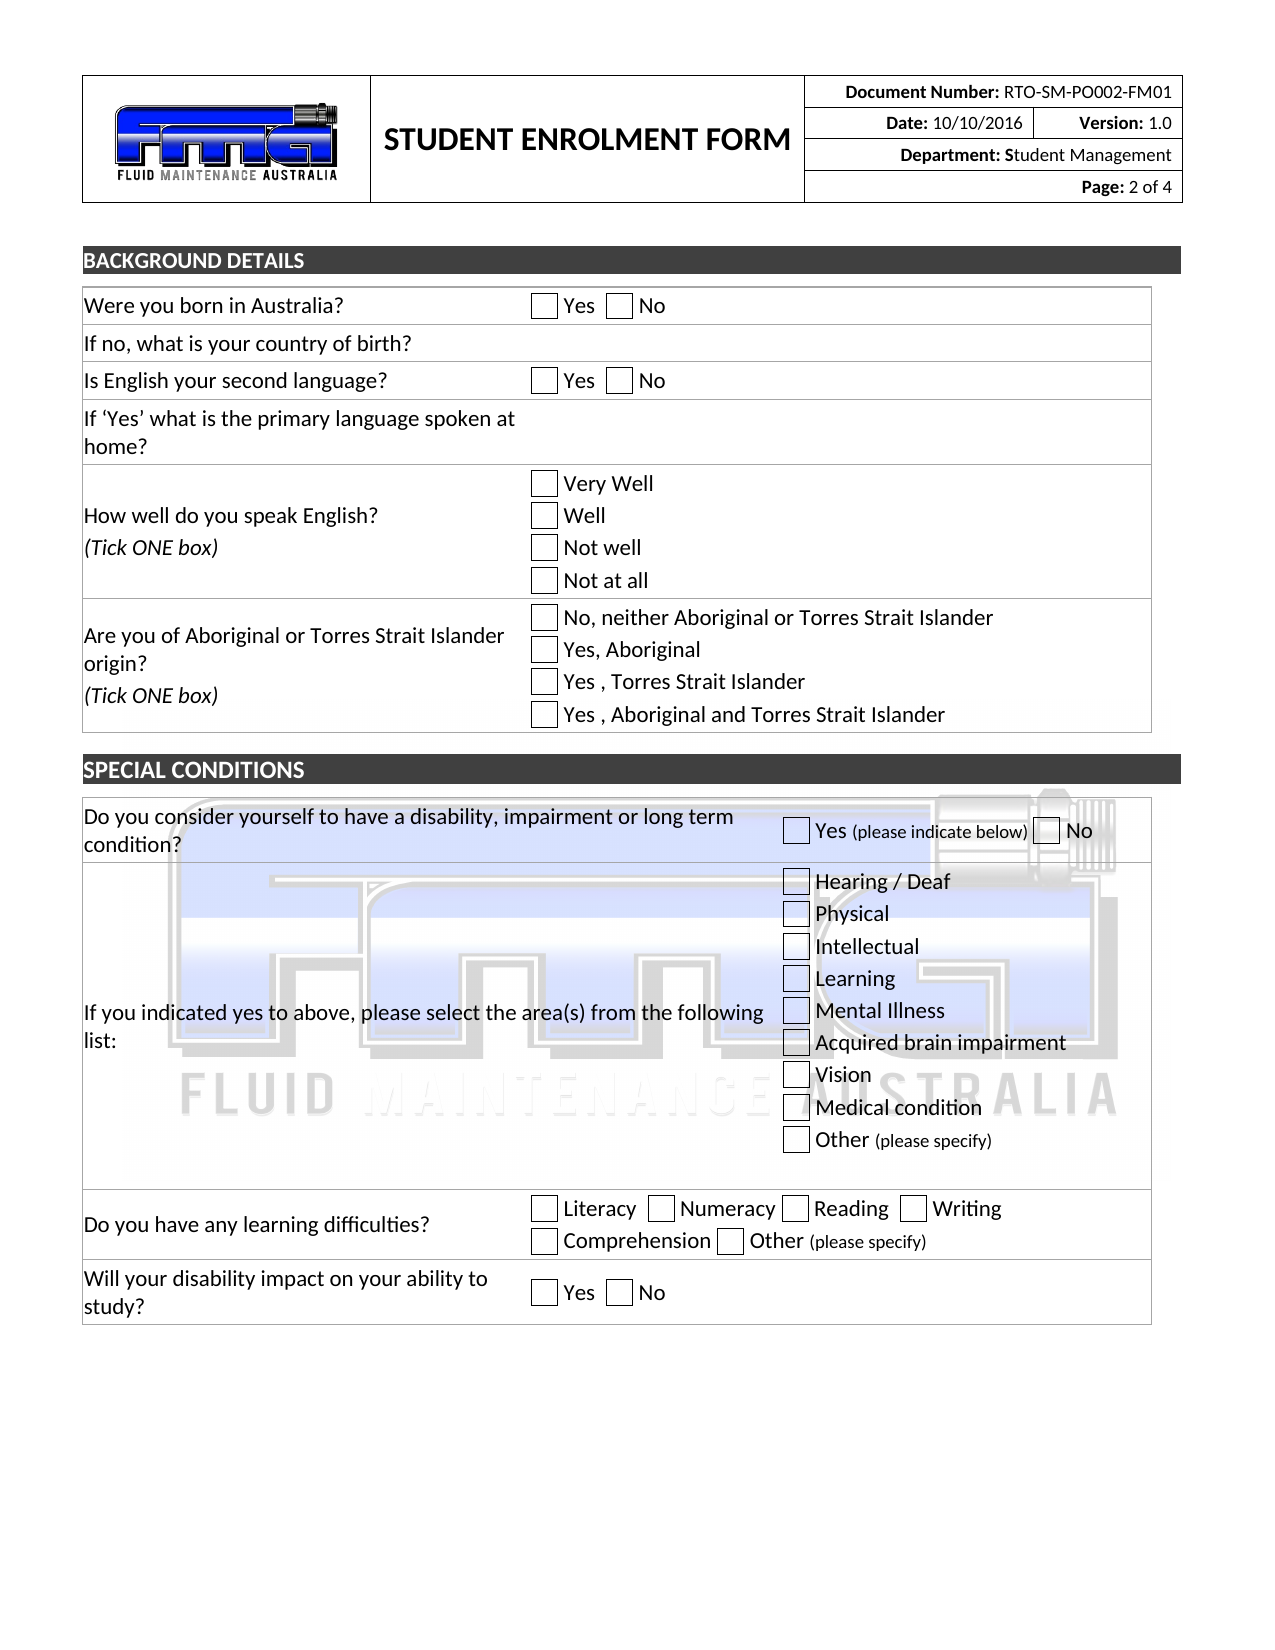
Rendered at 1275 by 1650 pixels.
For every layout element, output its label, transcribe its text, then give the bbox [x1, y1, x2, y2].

table_cell Is English your second language? [83, 362, 530, 398]
table_cell [530, 400, 1151, 464]
table_cell Hearing / Deaf Physical Intellectual Learning Mental Illness Acquired brain impairment Vision Medical condition Other (please specify) [781, 863, 1151, 1189]
table_cell If you indicated yes to above, please select the area(s) from the following list: [83, 863, 781, 1189]
table_cell Yes No [530, 1260, 1151, 1324]
table_cell Do you have any learning difficulties? [83, 1190, 530, 1259]
table_header Were you born in Australia? [83, 288, 530, 324]
subtitle SPECIAL CONDITIONS [83, 754, 1181, 784]
table_cell Literacy Numeracy Reading Writing Comprehension Other (please specify) [530, 1190, 1151, 1259]
table_cell How well do you speak English? (Tick ONE box) [83, 465, 530, 598]
table_cell Yes No [530, 362, 1151, 398]
table_cell Will your disability impact on your ability to study? [83, 1260, 530, 1324]
table_cell Very Well Well Not well Not at all [530, 465, 1151, 598]
table_cell No, neither Aboriginal or Torres Strait Islander Yes, Aboriginal Yes , Torres Strait Islander Yes , Aboriginal and Torres Strait Islander [530, 599, 1151, 732]
table_cell Are you of Aboriginal or Torres Strait Islander origin? (Tick ONE box) [83, 599, 530, 732]
table_cell [530, 325, 1151, 361]
picture [104, 82, 349, 195]
table_header Yes No [530, 288, 1151, 324]
table_header Yes (please indicate below) No [781, 798, 1151, 862]
table_cell If ‘Yes’ what is the primary language spoken at home? [83, 400, 530, 464]
table_cell If no, what is your country of birth? [83, 325, 530, 361]
table_header Do you consider yourself to have a disability, impairment or long term condition? [83, 798, 781, 862]
subtitle BACKGROUND DETAILS [83, 246, 1181, 274]
